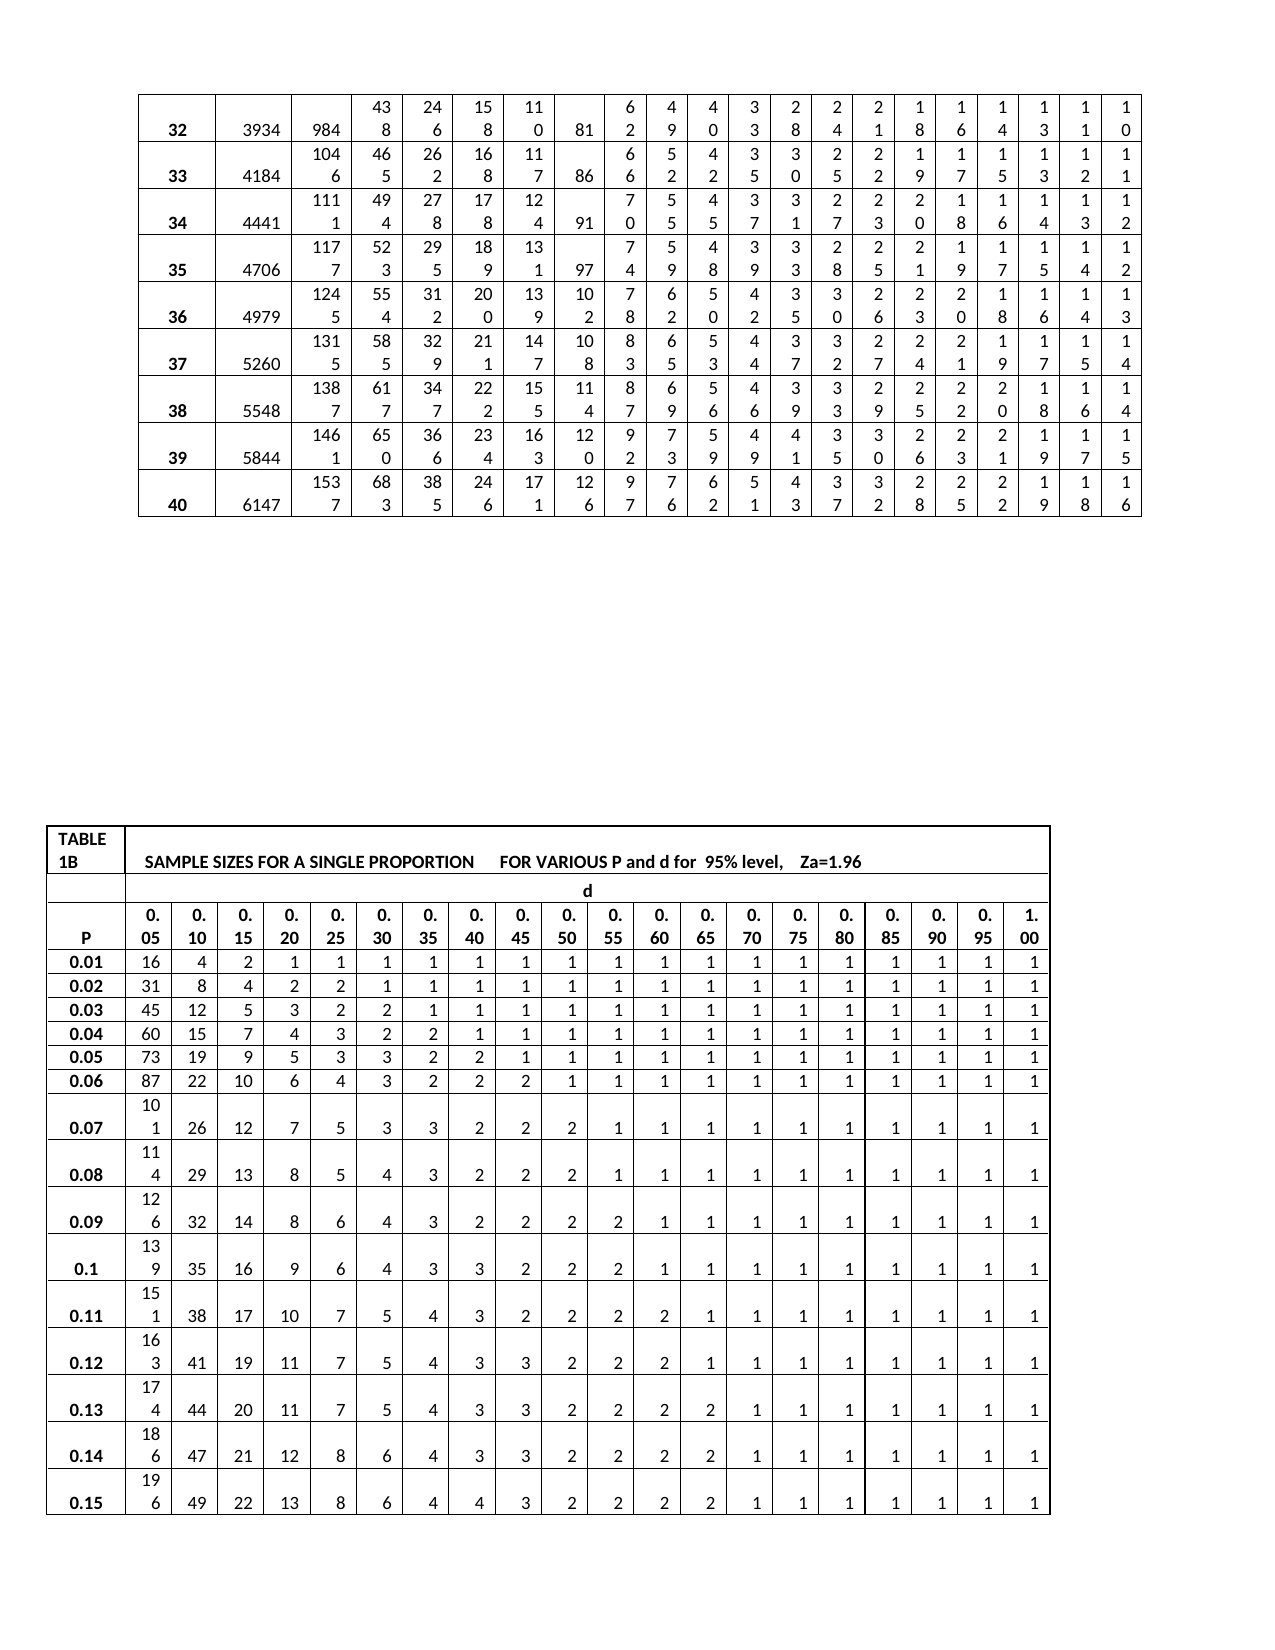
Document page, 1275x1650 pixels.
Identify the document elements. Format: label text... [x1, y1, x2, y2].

table_cell 222 [453, 376, 503, 422]
table_cell 12 [264, 1422, 310, 1467]
table_cell 6 [357, 1422, 402, 1467]
table_cell 17 [978, 235, 1018, 281]
table_cell 42 [688, 142, 728, 187]
table_cell 0.45 [496, 903, 541, 949]
table_cell 4 [403, 1422, 448, 1467]
table_cell 117 [504, 142, 554, 187]
table_cell 2 [403, 1022, 448, 1044]
table_cell 1 [866, 950, 911, 973]
table_cell 17 [936, 142, 977, 187]
table_cell [47, 874, 125, 902]
table_cell 76 [647, 470, 687, 516]
table_cell 1 [912, 1422, 957, 1467]
table_cell 1 [542, 1046, 587, 1068]
table_cell 69 [647, 376, 687, 422]
table_cell 1 [403, 950, 448, 973]
table_cell 13 [264, 1469, 310, 1514]
table_cell 4441 [216, 189, 291, 234]
table_cell 1 [866, 1140, 911, 1186]
table_cell 186 [126, 1422, 171, 1467]
table_cell 1 [727, 1022, 772, 1044]
table_cell 2 [588, 1469, 633, 1514]
table_cell 1 [634, 1094, 680, 1139]
table_cell 1461 [292, 423, 351, 469]
table_cell 1 [727, 1281, 772, 1327]
table_cell 5260 [216, 329, 291, 375]
table_cell 1 [403, 974, 448, 997]
table_cell 1 [773, 1187, 818, 1233]
table_cell 155 [504, 376, 554, 422]
table_cell 147 [504, 329, 554, 375]
table_cell 10 [1102, 95, 1141, 141]
table_cell 18 [1060, 470, 1101, 516]
table_cell 4 [172, 950, 217, 973]
table_cell 59 [688, 423, 728, 469]
table_cell 1 [912, 998, 957, 1021]
table_cell 0.1 [47, 1233, 125, 1280]
table_cell 2 [496, 1094, 541, 1139]
table_cell 1 [542, 998, 587, 1021]
table_cell 139 [504, 282, 554, 328]
table_cell 28 [771, 95, 811, 141]
table_cell 42 [729, 282, 770, 328]
table_cell 0.15 [47, 1468, 125, 1514]
table_cell 126 [126, 1187, 171, 1233]
table_cell 1 [912, 950, 957, 973]
table_cell 1 [773, 974, 818, 997]
table_cell 1 [958, 974, 1003, 997]
table_cell 196 [126, 1469, 171, 1514]
table_cell 66 [605, 142, 646, 187]
table_cell 4 [449, 1469, 495, 1514]
table_cell 12 [1102, 235, 1141, 281]
table_cell 30 [853, 423, 894, 469]
table_cell 40 [139, 470, 215, 516]
table_cell 13 [1102, 282, 1141, 328]
table_cell 11 [1060, 95, 1101, 141]
table_cell 39 [139, 423, 215, 469]
table_cell 1 [588, 1140, 633, 1186]
table_cell 0.65 [681, 903, 726, 949]
table_cell 15 [978, 142, 1018, 187]
table_cell 2 [496, 1140, 541, 1186]
table_cell 16 [1060, 376, 1101, 422]
table_cell 0.80 [819, 903, 864, 949]
table_cell 1 [866, 1422, 911, 1467]
table_cell 0.90 [912, 903, 957, 949]
table_cell 1 [449, 950, 495, 973]
table_header SAMPLE SIZES FOR A SINGLE PROPORTION FOR VARIOUS P and d for 95% level, Za=1.96 [126, 827, 1049, 873]
table_cell 22 [218, 1469, 263, 1514]
table_cell 2 [449, 1094, 495, 1139]
table_cell 163 [126, 1328, 171, 1374]
table_cell 2 [634, 1328, 680, 1374]
table_cell 14 [1060, 282, 1101, 328]
table_cell 1 [449, 998, 495, 1021]
table_cell 1 [634, 1070, 680, 1092]
table_cell 1 [1004, 1280, 1049, 1327]
table_cell 9 [264, 1234, 310, 1280]
table_cell 37 [771, 329, 811, 375]
table_cell 0.35 [403, 903, 448, 949]
table_cell 35 [139, 235, 215, 281]
table_cell 114 [555, 376, 604, 422]
table_cell 171 [504, 470, 554, 516]
table_cell 1 [819, 1328, 864, 1374]
table_cell 20 [978, 376, 1018, 422]
table_cell 29 [172, 1140, 217, 1186]
table_cell 86 [555, 142, 604, 187]
table_cell 1 [1004, 1139, 1049, 1186]
table_cell 1 [773, 1328, 818, 1374]
table_cell 1 [958, 1070, 1003, 1092]
table_cell 1 [1004, 1421, 1049, 1467]
table_cell 1 [958, 1234, 1003, 1280]
table_cell 81 [555, 95, 604, 141]
table_cell 3934 [216, 95, 291, 141]
table_cell 1 [727, 1140, 772, 1186]
table_cell 6 [311, 1187, 356, 1233]
table_cell 262 [403, 142, 452, 187]
table_cell 83 [605, 329, 646, 375]
table_cell 13 [1060, 189, 1101, 234]
table_cell 7 [218, 1022, 263, 1044]
table_cell 20 [218, 1375, 263, 1421]
table_cell 1 [681, 1281, 726, 1327]
table_cell 1 [588, 998, 633, 1021]
table_cell 2 [681, 1422, 726, 1467]
table_header TABLE 1B [48, 827, 124, 873]
table_cell 43 [771, 470, 811, 516]
table_cell 1 [866, 1234, 911, 1280]
table_cell 1 [1004, 1021, 1049, 1044]
table_cell 37 [139, 329, 215, 375]
table_cell 34 [139, 189, 215, 234]
table_cell 5 [218, 998, 263, 1021]
table_cell 14 [1102, 376, 1141, 422]
table_cell 163 [504, 423, 554, 469]
table_cell 19 [978, 329, 1018, 375]
table_cell 24 [895, 329, 935, 375]
table_cell 1111 [292, 189, 351, 234]
table_cell 3 [311, 1022, 356, 1044]
table_cell 234 [453, 423, 503, 469]
table_cell 617 [352, 376, 402, 422]
table_cell 25 [895, 376, 935, 422]
table_cell 465 [352, 142, 402, 187]
table_cell 2 [311, 974, 356, 997]
table_cell 126 [555, 470, 604, 516]
table_cell 73 [126, 1046, 171, 1068]
table_cell 49 [729, 423, 770, 469]
table_cell 2 [542, 1094, 587, 1139]
table_cell 2 [403, 1046, 448, 1068]
table_cell 2 [496, 1070, 541, 1092]
table_cell 101 [126, 1094, 171, 1139]
table_cell 683 [352, 470, 402, 516]
table_cell 1 [819, 1140, 864, 1186]
table_cell 4 [357, 1187, 402, 1233]
table_cell 3 [264, 998, 310, 1021]
table_cell 32 [139, 95, 215, 141]
table_cell 70 [605, 189, 646, 234]
table_cell 1 [496, 974, 541, 997]
table_cell 1 [819, 1375, 864, 1421]
table_cell 22 [172, 1070, 217, 1092]
table_cell 17 [1019, 329, 1059, 375]
table_cell 33 [139, 142, 215, 187]
table_cell 23 [936, 423, 977, 469]
table_cell 2 [449, 1046, 495, 1068]
table_cell 32 [172, 1187, 217, 1233]
table_cell 2 [542, 1234, 587, 1280]
table_cell 0.30 [357, 903, 402, 949]
table_cell 200 [453, 282, 503, 328]
table_cell 1 [1004, 1327, 1049, 1374]
table_cell 52 [647, 142, 687, 187]
table_cell 87 [126, 1070, 171, 1092]
table_cell 4 [264, 1022, 310, 1044]
table_cell 26 [853, 282, 894, 328]
table_cell 47 [172, 1422, 217, 1467]
table_cell 11 [264, 1375, 310, 1421]
table_cell 1 [866, 1469, 911, 1514]
table_cell 1 [819, 1234, 864, 1280]
table_cell 178 [453, 189, 503, 234]
table_cell 1 [866, 1375, 911, 1421]
table_cell 295 [403, 235, 452, 281]
table_cell 2 [634, 1375, 680, 1421]
table_cell 0.05 [126, 903, 171, 949]
table_cell 0.05 [47, 1045, 125, 1068]
table_cell 1 [681, 1094, 726, 1139]
table_cell 1537 [292, 470, 351, 516]
table_cell 1 [542, 1022, 587, 1044]
table_cell 1 [912, 1187, 957, 1233]
table_cell 49 [172, 1469, 217, 1514]
table_cell 1 [1004, 1093, 1049, 1139]
table_cell 1 [912, 1234, 957, 1280]
table_cell 1 [634, 950, 680, 973]
table_cell 3 [403, 1187, 448, 1233]
table_cell 56 [688, 376, 728, 422]
table_cell 92 [605, 423, 646, 469]
table_cell 1.00 [1004, 902, 1049, 949]
table_cell 1 [311, 950, 356, 973]
table_cell 1 [681, 1328, 726, 1374]
table_cell 11 [264, 1328, 310, 1374]
table_cell 0.85 [866, 903, 911, 949]
table_cell 1 [958, 950, 1003, 973]
table_cell 2 [588, 1422, 633, 1467]
table_cell 4 [357, 1234, 402, 1280]
table_cell 1 [773, 1234, 818, 1280]
table_cell 1 [727, 998, 772, 1021]
table_cell 31 [771, 189, 811, 234]
table_cell 1 [681, 1022, 726, 1044]
table_cell 18 [895, 95, 935, 141]
table_cell 17 [218, 1281, 263, 1327]
table_cell 22 [936, 376, 977, 422]
table_cell 38 [139, 376, 215, 422]
table_cell d [126, 873, 1049, 902]
table_cell 55 [647, 189, 687, 234]
table_cell 15 [1060, 329, 1101, 375]
table_cell 14 [1019, 189, 1059, 234]
table_cell 1 [496, 998, 541, 1021]
table_cell 5 [357, 1328, 402, 1374]
table_cell 1 [912, 1140, 957, 1186]
table_cell 17 [1060, 423, 1101, 469]
table_cell 1 [1004, 997, 1049, 1021]
table_cell 16 [218, 1234, 263, 1280]
table_cell 4 [311, 1070, 356, 1092]
table_cell 7 [264, 1094, 310, 1139]
table_cell 1 [958, 1022, 1003, 1044]
table_cell 27 [853, 329, 894, 375]
table_cell 5 [311, 1094, 356, 1139]
table_cell 2 [588, 1375, 633, 1421]
table_cell 39 [771, 376, 811, 422]
table_cell 33 [729, 95, 770, 141]
table_cell 1 [727, 1375, 772, 1421]
table_cell 0.08 [47, 1139, 125, 1186]
table_cell 73 [647, 423, 687, 469]
table_cell 0.10 [172, 903, 217, 949]
table_cell 0.70 [727, 903, 772, 949]
table_cell 1 [727, 1046, 772, 1068]
table_cell P [47, 902, 125, 949]
table_cell 1 [912, 1328, 957, 1374]
table_cell 32 [853, 470, 894, 516]
table_cell 5 [264, 1046, 310, 1068]
table_cell 1 [819, 1422, 864, 1467]
table_cell 131 [504, 235, 554, 281]
table_cell 1 [866, 1281, 911, 1327]
table_cell 12 [1102, 189, 1141, 234]
table_cell 44 [172, 1375, 217, 1421]
table_cell 1 [588, 1046, 633, 1068]
table_cell 1 [727, 950, 772, 973]
table_cell 97 [605, 470, 646, 516]
table_cell 3 [496, 1422, 541, 1467]
table_cell 24 [812, 95, 852, 141]
table_cell 97 [555, 235, 604, 281]
table_cell 2 [542, 1422, 587, 1467]
table_cell 35 [812, 423, 852, 469]
table_cell 10 [264, 1281, 310, 1327]
table_cell 1 [773, 1422, 818, 1467]
table_cell 1 [634, 1140, 680, 1186]
table_cell 2 [264, 974, 310, 997]
table_cell 347 [403, 376, 452, 422]
table_cell 1 [773, 950, 818, 973]
table_cell 1 [588, 1094, 633, 1139]
table_cell 1 [496, 950, 541, 973]
table_cell 3 [403, 1234, 448, 1280]
table_cell 1 [912, 1281, 957, 1327]
table_cell 1 [819, 1070, 864, 1092]
table_cell 10 [218, 1070, 263, 1092]
table_cell 6 [264, 1070, 310, 1092]
table_cell 1 [958, 1422, 1003, 1467]
table_cell 2 [542, 1375, 587, 1421]
table_cell 1 [681, 1070, 726, 1092]
table_cell 1 [773, 1469, 818, 1514]
table_cell 0.06 [47, 1069, 125, 1092]
table_cell 1 [681, 998, 726, 1021]
table_cell 1 [912, 1070, 957, 1092]
table_cell 1 [958, 1281, 1003, 1327]
table_cell 1387 [292, 376, 351, 422]
table_cell 5 [357, 1281, 402, 1327]
table_cell 1 [819, 1094, 864, 1139]
table_cell 33 [812, 376, 852, 422]
table_cell 7 [311, 1281, 356, 1327]
table_cell 1 [634, 1046, 680, 1068]
table_cell 78 [605, 282, 646, 328]
table_cell 1 [681, 1187, 726, 1233]
table_cell 158 [453, 95, 503, 141]
table_cell 11 [1102, 142, 1141, 187]
table_cell 5548 [216, 376, 291, 422]
table_cell 1 [773, 1375, 818, 1421]
table_cell 0.60 [634, 903, 680, 949]
table_cell 554 [352, 282, 402, 328]
table_cell 2 [681, 1469, 726, 1514]
table_cell 139 [126, 1234, 171, 1280]
table_cell 168 [453, 142, 503, 187]
table_cell 2 [542, 1469, 587, 1514]
table_cell 0.09 [47, 1186, 125, 1233]
table_cell 1 [866, 998, 911, 1021]
table_cell 29 [853, 376, 894, 422]
table_cell 74 [605, 235, 646, 281]
table_cell 1 [958, 1094, 1003, 1139]
table_cell 2 [496, 1281, 541, 1327]
table_cell 6147 [216, 470, 291, 516]
table_cell 1 [819, 1469, 864, 1514]
table_cell 1 [357, 974, 402, 997]
table_cell 1 [403, 998, 448, 1021]
table_cell 21 [936, 329, 977, 375]
table_cell 3 [403, 1094, 448, 1139]
table_cell 8 [172, 974, 217, 997]
table_cell 59 [647, 235, 687, 281]
table_cell 7 [311, 1328, 356, 1374]
table_cell 1 [819, 1281, 864, 1327]
table_cell 1 [727, 1187, 772, 1233]
table_cell 1315 [292, 329, 351, 375]
table_cell 37 [812, 470, 852, 516]
table_cell 1 [912, 1375, 957, 1421]
table_cell 1 [866, 1328, 911, 1374]
table_cell 2 [588, 1187, 633, 1233]
table_cell 62 [647, 282, 687, 328]
table_cell 4184 [216, 142, 291, 187]
table_cell 523 [352, 235, 402, 281]
table_cell 1 [681, 950, 726, 973]
table_cell 2 [588, 1328, 633, 1374]
table_cell 4 [403, 1328, 448, 1374]
table_cell 1 [819, 1187, 864, 1233]
table_cell 1 [819, 950, 864, 973]
table_cell 1 [912, 1094, 957, 1139]
table_cell 1 [449, 974, 495, 997]
table_cell 19 [1019, 423, 1059, 469]
table_cell 19 [1019, 470, 1059, 516]
table_cell 12 [218, 1094, 263, 1139]
table_cell 1 [958, 1328, 1003, 1374]
table_cell 28 [895, 470, 935, 516]
table_cell 1 [958, 1469, 1003, 1514]
table_cell 2 [449, 1070, 495, 1092]
table_cell 26 [895, 423, 935, 469]
table_cell 16 [1019, 282, 1059, 328]
table_cell 23 [853, 189, 894, 234]
table_cell 1 [588, 974, 633, 997]
table_cell 2 [403, 1070, 448, 1092]
table_cell 20 [895, 189, 935, 234]
table_cell 18 [936, 189, 977, 234]
table_cell 3 [311, 1046, 356, 1068]
table_cell 650 [352, 423, 402, 469]
table_cell 12 [1060, 142, 1101, 187]
table_cell 1 [866, 1187, 911, 1233]
table_cell 16 [978, 189, 1018, 234]
table_cell 585 [352, 329, 402, 375]
table_cell 62 [605, 95, 646, 141]
table_cell 3 [449, 1375, 495, 1421]
table_cell 0.75 [773, 903, 818, 949]
table_cell 1 [912, 1022, 957, 1044]
table_cell 41 [771, 423, 811, 469]
table_cell 51 [729, 470, 770, 516]
table_cell 30 [812, 282, 852, 328]
table_cell 2 [634, 1281, 680, 1327]
table_cell 1 [681, 974, 726, 997]
table_cell 37 [729, 189, 770, 234]
table_cell 41 [172, 1328, 217, 1374]
table_cell 1 [357, 950, 402, 973]
table_cell 2 [542, 1140, 587, 1186]
table_cell 31 [126, 974, 171, 997]
table_cell 1 [727, 1469, 772, 1514]
table_cell 110 [504, 95, 554, 141]
table_cell 1 [1004, 949, 1049, 973]
table_cell 19 [218, 1328, 263, 1374]
table_cell 1 [773, 1140, 818, 1186]
table_cell 211 [453, 329, 503, 375]
table_cell 14 [1060, 235, 1101, 281]
table_cell 13 [1019, 142, 1059, 187]
table_cell 9 [218, 1046, 263, 1068]
table_cell 1046 [292, 142, 351, 187]
table_cell 1 [496, 1046, 541, 1068]
table_cell 16 [936, 95, 977, 141]
table_cell 21 [978, 423, 1018, 469]
table_cell 0.13 [47, 1374, 125, 1421]
table_cell 1 [727, 1422, 772, 1467]
table_cell 20 [936, 282, 977, 328]
table_cell 4 [218, 974, 263, 997]
table_cell 2 [542, 1328, 587, 1374]
table_cell 1 [773, 998, 818, 1021]
table_cell 15 [1102, 423, 1141, 469]
table_cell 1 [866, 1022, 911, 1044]
table_cell 189 [453, 235, 503, 281]
table_cell 1245 [292, 282, 351, 328]
table_cell 174 [126, 1375, 171, 1421]
table_cell 1 [542, 1070, 587, 1092]
table_cell 1 [588, 1070, 633, 1092]
table_cell 16 [1102, 470, 1141, 516]
table_cell 1 [773, 1094, 818, 1139]
table_cell 1 [1004, 1186, 1049, 1233]
table_cell 27 [812, 189, 852, 234]
table_cell 25 [936, 470, 977, 516]
table_cell 1 [912, 1046, 957, 1068]
table_cell 19 [936, 235, 977, 281]
table_cell 102 [555, 282, 604, 328]
table_cell 5 [357, 1375, 402, 1421]
table_cell 438 [352, 95, 402, 141]
table_cell 2 [634, 1422, 680, 1467]
table_cell 2 [449, 1187, 495, 1233]
table_cell 6 [357, 1469, 402, 1514]
table_cell 1 [819, 998, 864, 1021]
table_cell 3 [449, 1328, 495, 1374]
table_cell 1 [264, 950, 310, 973]
table_cell 2 [588, 1234, 633, 1280]
table_cell 1 [819, 974, 864, 997]
table_cell 12 [172, 998, 217, 1021]
table_cell 120 [555, 423, 604, 469]
table_cell 21 [218, 1422, 263, 1467]
table_cell 1 [588, 950, 633, 973]
table_cell 35 [172, 1234, 217, 1280]
table_cell 0.15 [218, 903, 263, 949]
table_cell 1177 [292, 235, 351, 281]
table_cell 1 [958, 1187, 1003, 1233]
table_cell 0.04 [47, 1021, 125, 1044]
table_cell 62 [688, 470, 728, 516]
table_cell 16 [126, 950, 171, 973]
table_cell 39 [729, 235, 770, 281]
table_cell 494 [352, 189, 402, 234]
table_cell 1 [727, 1070, 772, 1092]
table_cell 1 [958, 1375, 1003, 1421]
table_cell 1 [958, 1140, 1003, 1186]
table_cell 2 [496, 1187, 541, 1233]
table_cell 45 [126, 998, 171, 1021]
table_cell 312 [403, 282, 452, 328]
table_cell 2 [357, 998, 402, 1021]
table_cell 91 [555, 189, 604, 234]
table_cell 4 [403, 1375, 448, 1421]
table_cell 246 [403, 95, 452, 141]
table_cell 8 [264, 1187, 310, 1233]
table_cell 0.95 [958, 903, 1003, 949]
table_cell 1 [727, 974, 772, 997]
table_cell 1 [912, 1469, 957, 1514]
table_cell 44 [729, 329, 770, 375]
table_cell 1 [1004, 1069, 1049, 1092]
table_cell 0.14 [47, 1421, 125, 1467]
table_cell 1 [866, 1094, 911, 1139]
table_cell 3 [496, 1375, 541, 1421]
table_cell 246 [453, 470, 503, 516]
table_cell 45 [688, 189, 728, 234]
table_cell 1 [542, 950, 587, 973]
table_cell 0.03 [47, 997, 125, 1021]
table_cell 3 [403, 1140, 448, 1186]
table_cell 22 [853, 142, 894, 187]
table_cell 151 [126, 1281, 171, 1327]
table_cell 60 [126, 1022, 171, 1044]
table_cell 5 [311, 1140, 356, 1186]
table_cell 1 [773, 1046, 818, 1068]
table_cell 26 [172, 1094, 217, 1139]
table_cell 278 [403, 189, 452, 234]
table_cell 1 [1004, 1468, 1049, 1514]
table_cell 4979 [216, 282, 291, 328]
table_cell 8 [311, 1422, 356, 1467]
table_cell 108 [555, 329, 604, 375]
table_cell 1 [727, 1234, 772, 1280]
table_cell 366 [403, 423, 452, 469]
table_cell 30 [771, 142, 811, 187]
table_cell 0.07 [47, 1093, 125, 1139]
table_cell 0.01 [47, 949, 125, 973]
table_cell 21 [895, 235, 935, 281]
table_cell 2 [449, 1140, 495, 1186]
table_cell 984 [292, 95, 351, 141]
table_cell 1 [866, 1070, 911, 1092]
table_cell 33 [771, 235, 811, 281]
table_cell 4706 [216, 235, 291, 281]
table_cell 114 [126, 1140, 171, 1186]
table_cell 6 [311, 1234, 356, 1280]
table_cell 1 [634, 1234, 680, 1280]
table_cell 0.20 [264, 903, 310, 949]
table_cell 1 [449, 1022, 495, 1044]
table_cell 0.55 [588, 903, 633, 949]
table_cell 1 [819, 1046, 864, 1068]
table_cell 1 [866, 1046, 911, 1068]
table_cell 8 [264, 1140, 310, 1186]
table_cell 46 [729, 376, 770, 422]
table_cell 1 [912, 974, 957, 997]
table_cell 35 [729, 142, 770, 187]
table_cell 3 [496, 1328, 541, 1374]
table_cell 50 [688, 282, 728, 328]
table_cell 3 [357, 1070, 402, 1092]
table_cell 1 [634, 974, 680, 997]
table_cell 1 [1004, 1374, 1049, 1421]
table_cell 1 [542, 974, 587, 997]
table_cell 4 [357, 1140, 402, 1186]
table_cell 0.50 [542, 903, 587, 949]
table_cell 1 [681, 1046, 726, 1068]
table_cell 3 [357, 1094, 402, 1139]
table_cell 14 [218, 1187, 263, 1233]
table_cell 0.12 [47, 1327, 125, 1374]
table_cell 53 [688, 329, 728, 375]
table_cell 1 [773, 1070, 818, 1092]
table_cell 385 [403, 470, 452, 516]
table_cell 1 [634, 1187, 680, 1233]
table_cell 40 [688, 95, 728, 141]
table_cell 21 [853, 95, 894, 141]
table_cell 19 [895, 142, 935, 187]
table_cell 4 [403, 1281, 448, 1327]
table_cell 28 [812, 235, 852, 281]
table_cell 15 [1019, 235, 1059, 281]
table_cell 2 [542, 1187, 587, 1233]
table_cell 14 [978, 95, 1018, 141]
table_cell 65 [647, 329, 687, 375]
table_cell 35 [771, 282, 811, 328]
table_cell 1 [634, 1022, 680, 1044]
table_cell 1 [958, 998, 1003, 1021]
table_cell 1 [773, 1281, 818, 1327]
table_cell 1 [773, 1022, 818, 1044]
table_cell 14 [1102, 329, 1141, 375]
table_cell 1 [866, 974, 911, 997]
table_cell 124 [504, 189, 554, 234]
table_cell 1 [588, 1022, 633, 1044]
table_cell 87 [605, 376, 646, 422]
table_cell 1 [634, 998, 680, 1021]
table_cell 23 [895, 282, 935, 328]
table_cell 0.40 [449, 903, 495, 949]
table_cell 22 [978, 470, 1018, 516]
table_cell 0.02 [47, 973, 125, 997]
table_cell 2 [634, 1469, 680, 1514]
table_cell 5844 [216, 423, 291, 469]
table_cell 1 [681, 1234, 726, 1280]
table_cell 1 [727, 1328, 772, 1374]
table_cell 3 [449, 1281, 495, 1327]
table_cell 3 [496, 1469, 541, 1514]
table_cell 1 [1004, 973, 1049, 997]
table_cell 2 [218, 950, 263, 973]
table_cell 2 [588, 1281, 633, 1327]
table_cell 19 [172, 1046, 217, 1068]
table_cell 18 [1019, 376, 1059, 422]
table_cell 1 [1004, 1233, 1049, 1280]
table_cell 2 [542, 1281, 587, 1327]
table_cell 36 [139, 282, 215, 328]
table_cell 15 [172, 1022, 217, 1044]
table_cell 49 [647, 95, 687, 141]
table_cell 8 [311, 1469, 356, 1514]
table_cell 3 [449, 1234, 495, 1280]
table_cell 0.11 [47, 1280, 125, 1327]
table_cell 7 [311, 1375, 356, 1421]
table_cell 1 [681, 1140, 726, 1186]
table_cell 0.25 [311, 903, 356, 949]
table_cell 1 [496, 1022, 541, 1044]
table_cell 2 [496, 1234, 541, 1280]
table_cell 38 [172, 1281, 217, 1327]
table_cell 1 [958, 1046, 1003, 1068]
table_cell 25 [812, 142, 852, 187]
table_cell 13 [1019, 95, 1059, 141]
table_cell 3 [449, 1422, 495, 1467]
table_cell 1 [1004, 1045, 1049, 1068]
table_cell 2 [681, 1375, 726, 1421]
table_cell 1 [727, 1094, 772, 1139]
table_cell 48 [688, 235, 728, 281]
table_cell 18 [978, 282, 1018, 328]
table_cell 4 [403, 1469, 448, 1514]
table_cell 3 [357, 1046, 402, 1068]
table_cell 2 [311, 998, 356, 1021]
table_cell 1 [819, 1022, 864, 1044]
table_cell 2 [357, 1022, 402, 1044]
table_cell 25 [853, 235, 894, 281]
table_cell 329 [403, 329, 452, 375]
table_cell 32 [812, 329, 852, 375]
table_cell 13 [218, 1140, 263, 1186]
